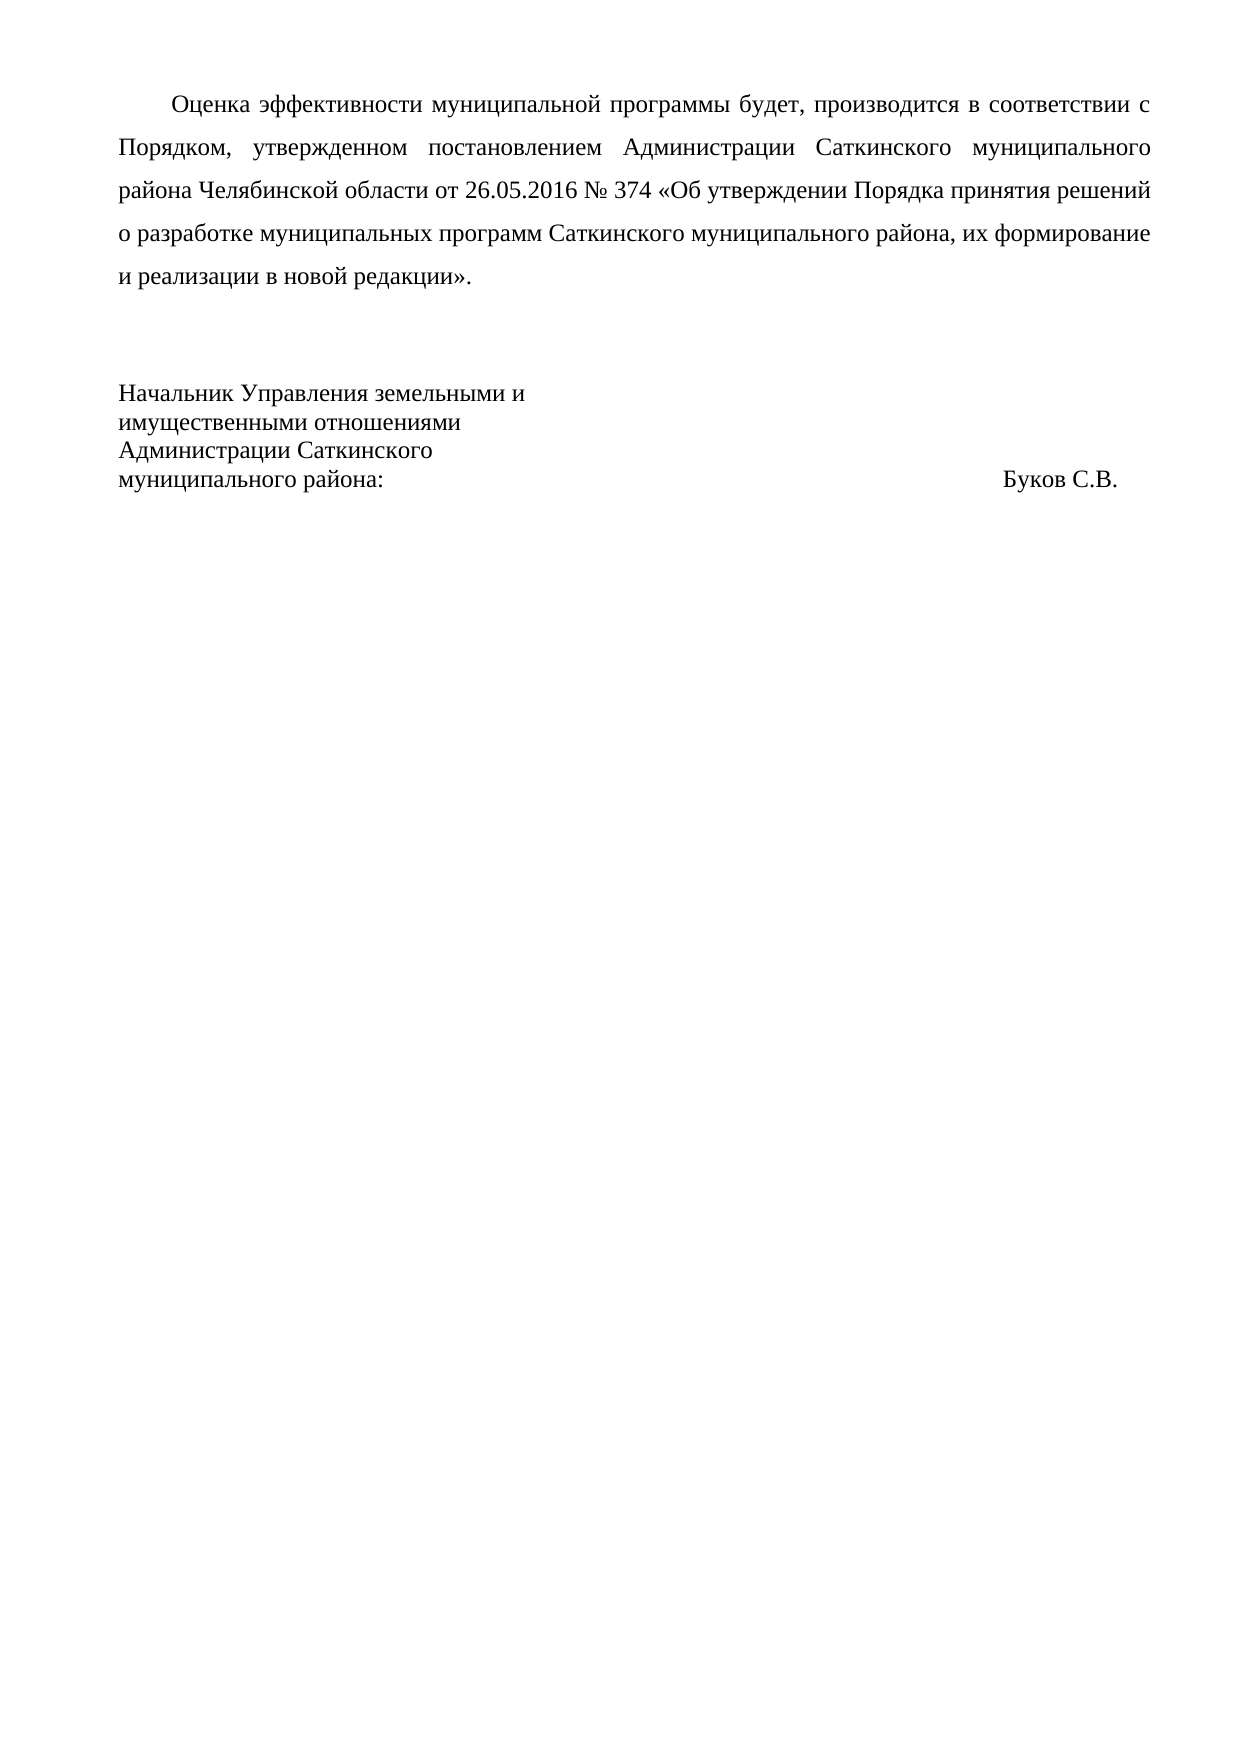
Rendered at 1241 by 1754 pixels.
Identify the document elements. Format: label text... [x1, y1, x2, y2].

text имущественными отношениями [118, 407, 1152, 436]
text муниципального района: Буков С.В. [118, 464, 1152, 493]
text Оценка эффективности муниципальной программы будет, производится в соответствии с Порядком, утвержденном постановлением Администрации Саткинского муниципального района Челябинской области от 26.05.2016 № 374 «Об утверждении Порядка принятия решений о разработке муниципальных программ Саткинского муниципального района, их формирование и реализации в новой редакции». [118, 89, 1152, 290]
text Администрации Саткинского [118, 436, 1152, 464]
text Начальник Управления земельными и [118, 378, 1152, 407]
